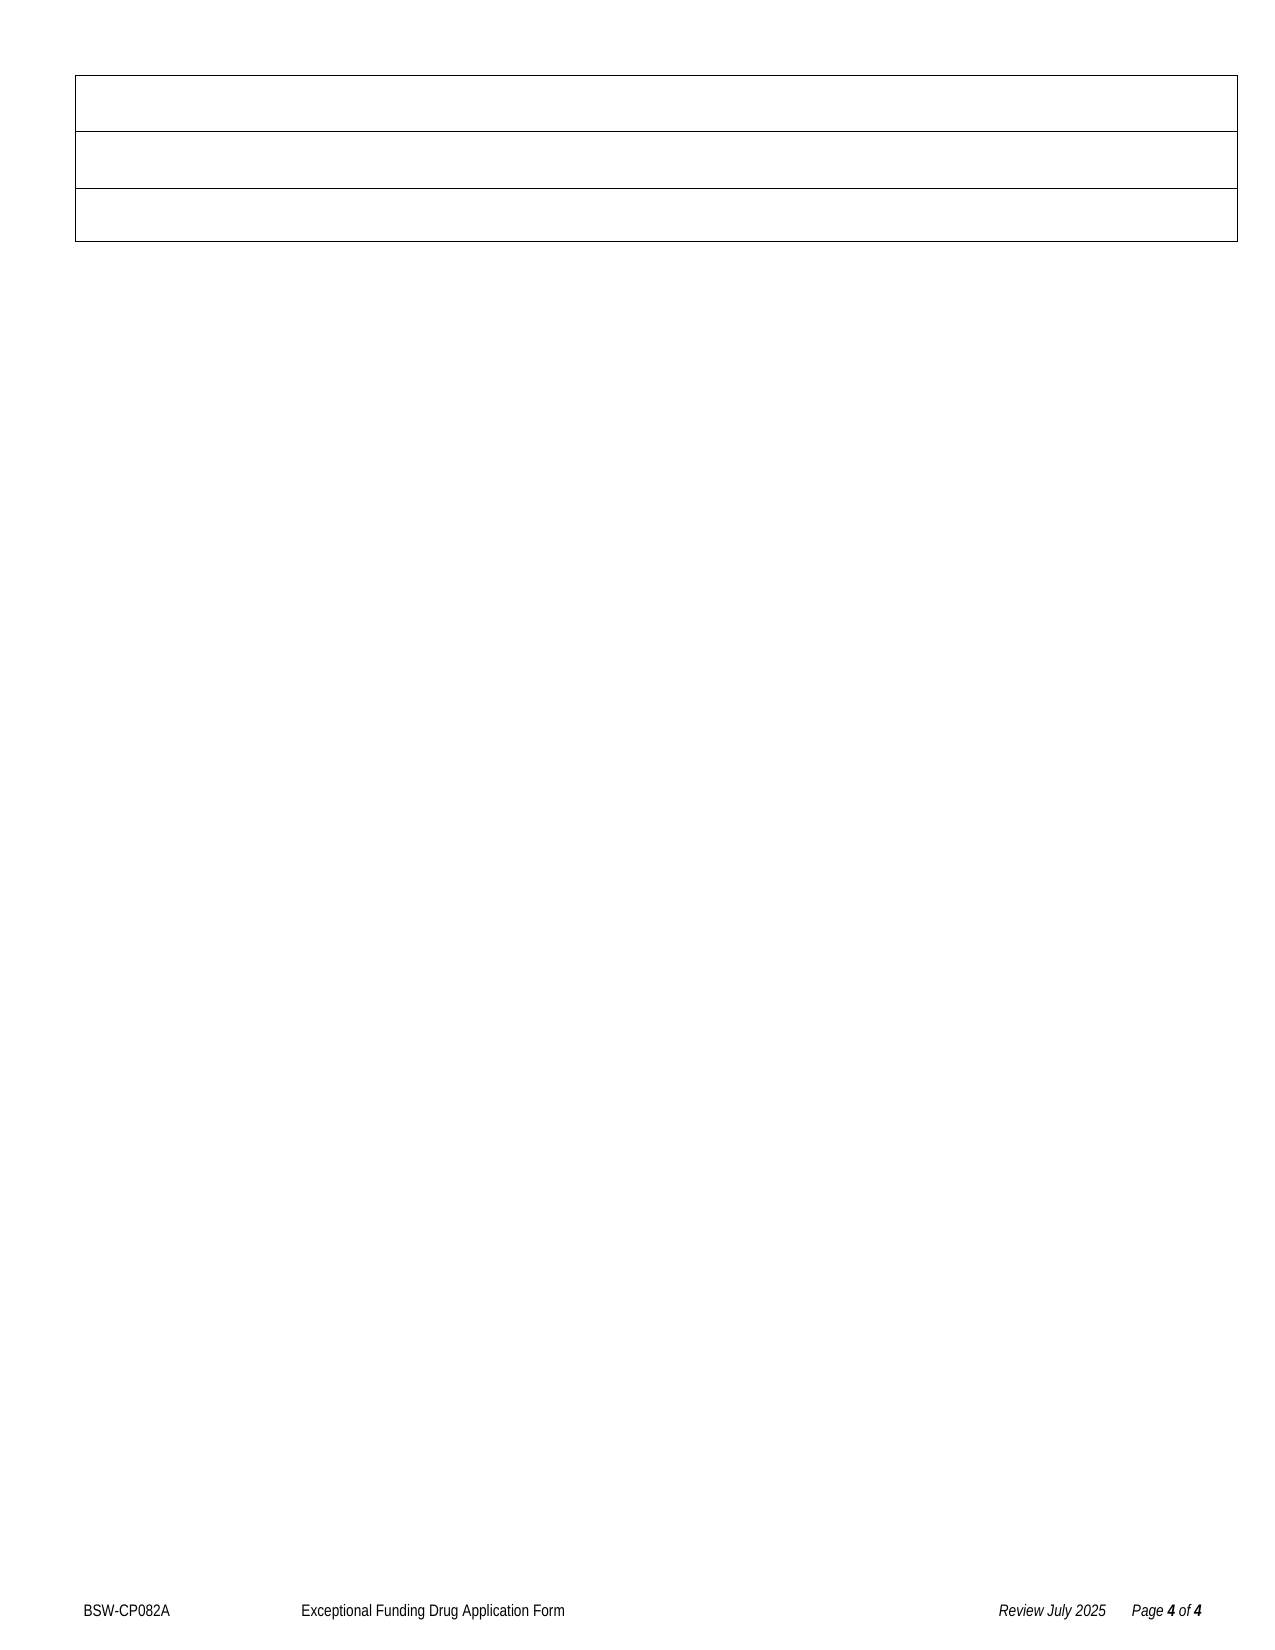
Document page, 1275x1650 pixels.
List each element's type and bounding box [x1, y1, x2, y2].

table_cell [76, 76, 1237, 131]
table_cell [76, 132, 1237, 187]
table_cell [76, 189, 1237, 241]
